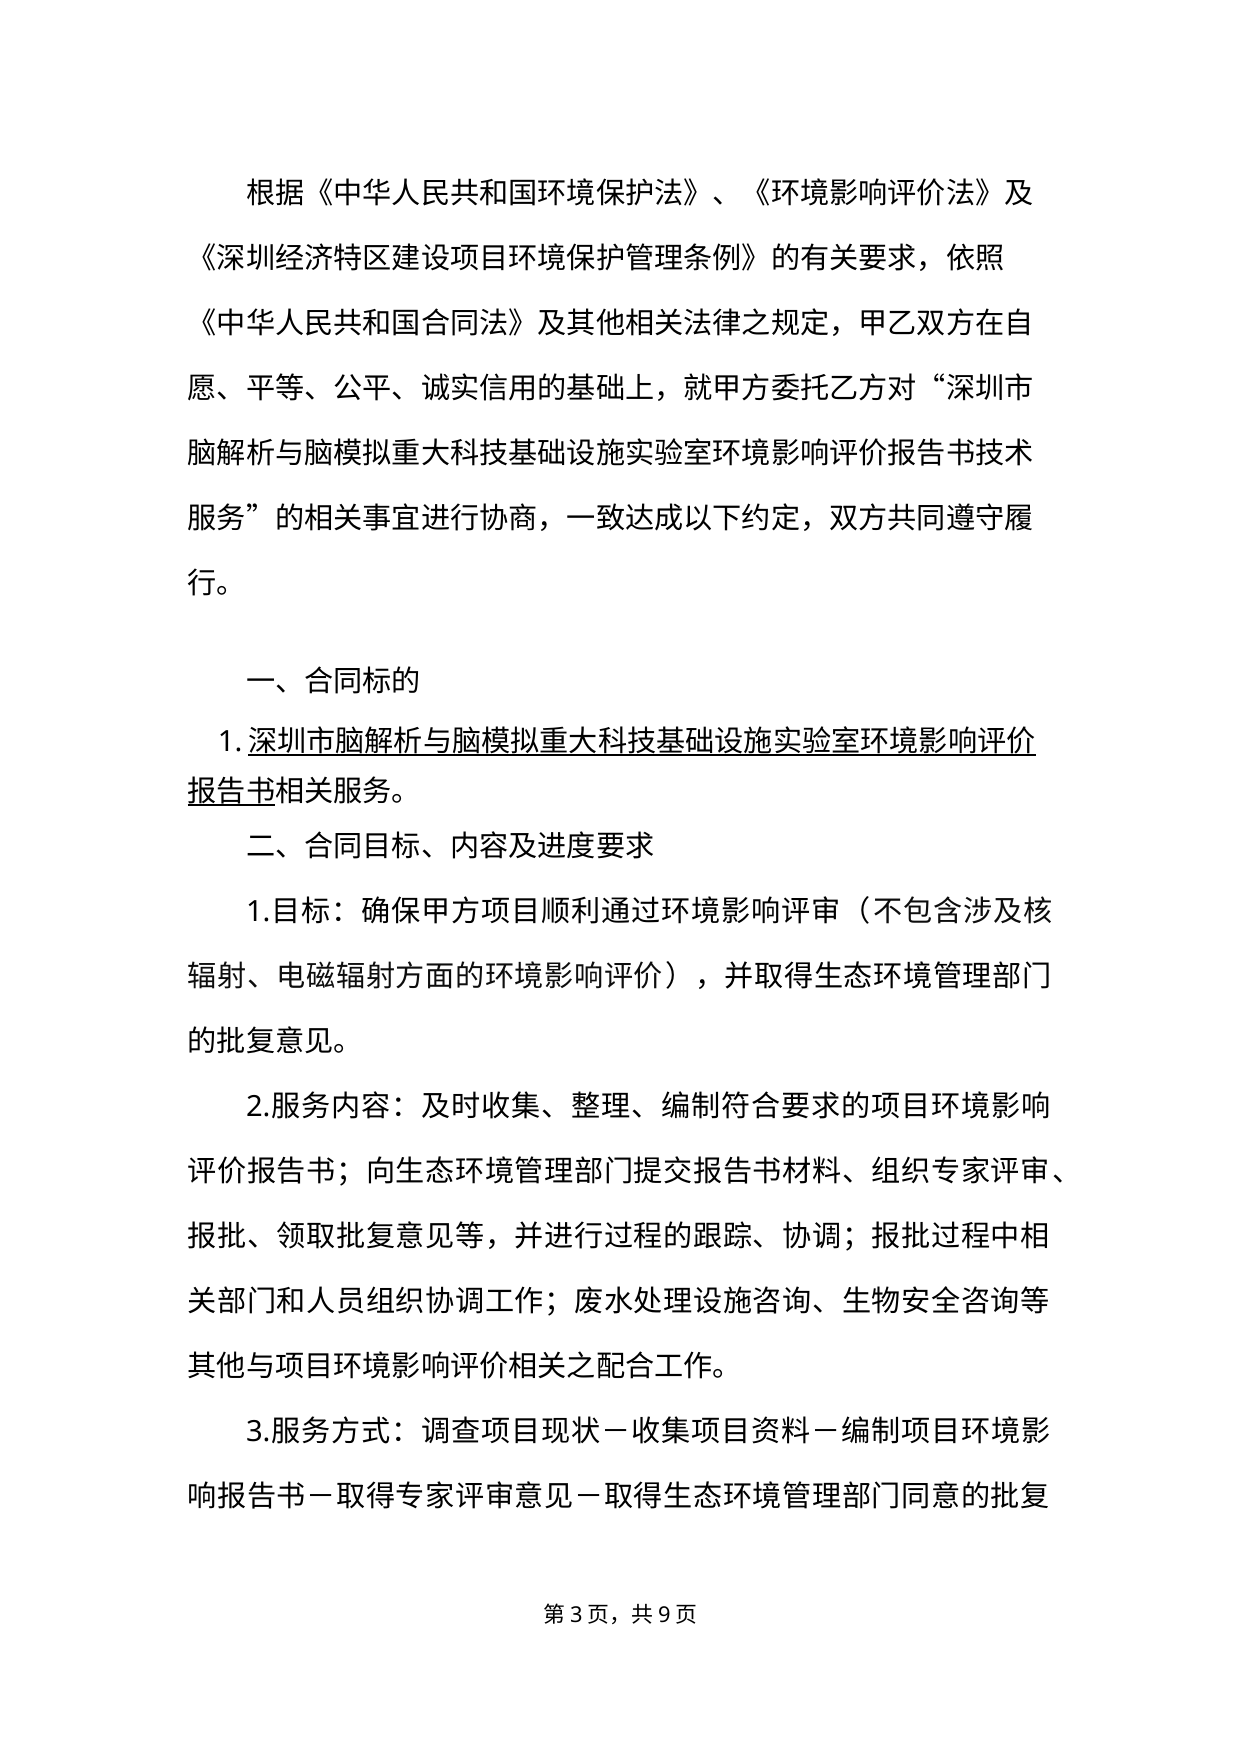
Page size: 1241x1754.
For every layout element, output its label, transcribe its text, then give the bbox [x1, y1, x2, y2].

text 一、合同标的 [187, 646, 1053, 711]
text 根据《中华人民共和国环境保护法》、《环境影响评价法》及《深圳经济特区建设项目环境保护管理条例》的有关要求，依照《中华人民共和国合同法》及其他相关法律之规定，甲乙双方在自愿、平等、公平、诚实信用的基础上，就甲方委托乙方对“深圳市脑解析与脑模拟重大科技基础设施实验室环境影响评价报告书技术服务”的相关事宜进行协商，一致达成以下约定，双方共同遵守履行。 [187, 159, 1053, 614]
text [187, 1396, 1053, 1526]
text 2.服务内容：及时收集、整理、编制符合要求的项目环境影响评价报告书；向生态环境管理部门提交报告书材料、组织专家评审、报批、领取批复意见等，并进行过程的跟踪、协调；报批过程中相关部门和人员组织协调工作；废水处理设施咨询、生物安全咨询等其他与项目环境影响评价相关之配合工作。 [187, 1071, 1053, 1396]
text 1. 深圳市脑解析与脑模拟重大科技基础设施实验室环境影响评价报告书相关服务。 [187, 711, 1053, 811]
text 1.目标：确保甲方项目顺利通过环境影响评审（不包含涉及核辐射、电磁辐射方面的环境影响评价），并取得生态环境管理部门的批复意见。 [187, 876, 1053, 1071]
text 二、合同目标、内容及进度要求 [187, 811, 1053, 876]
